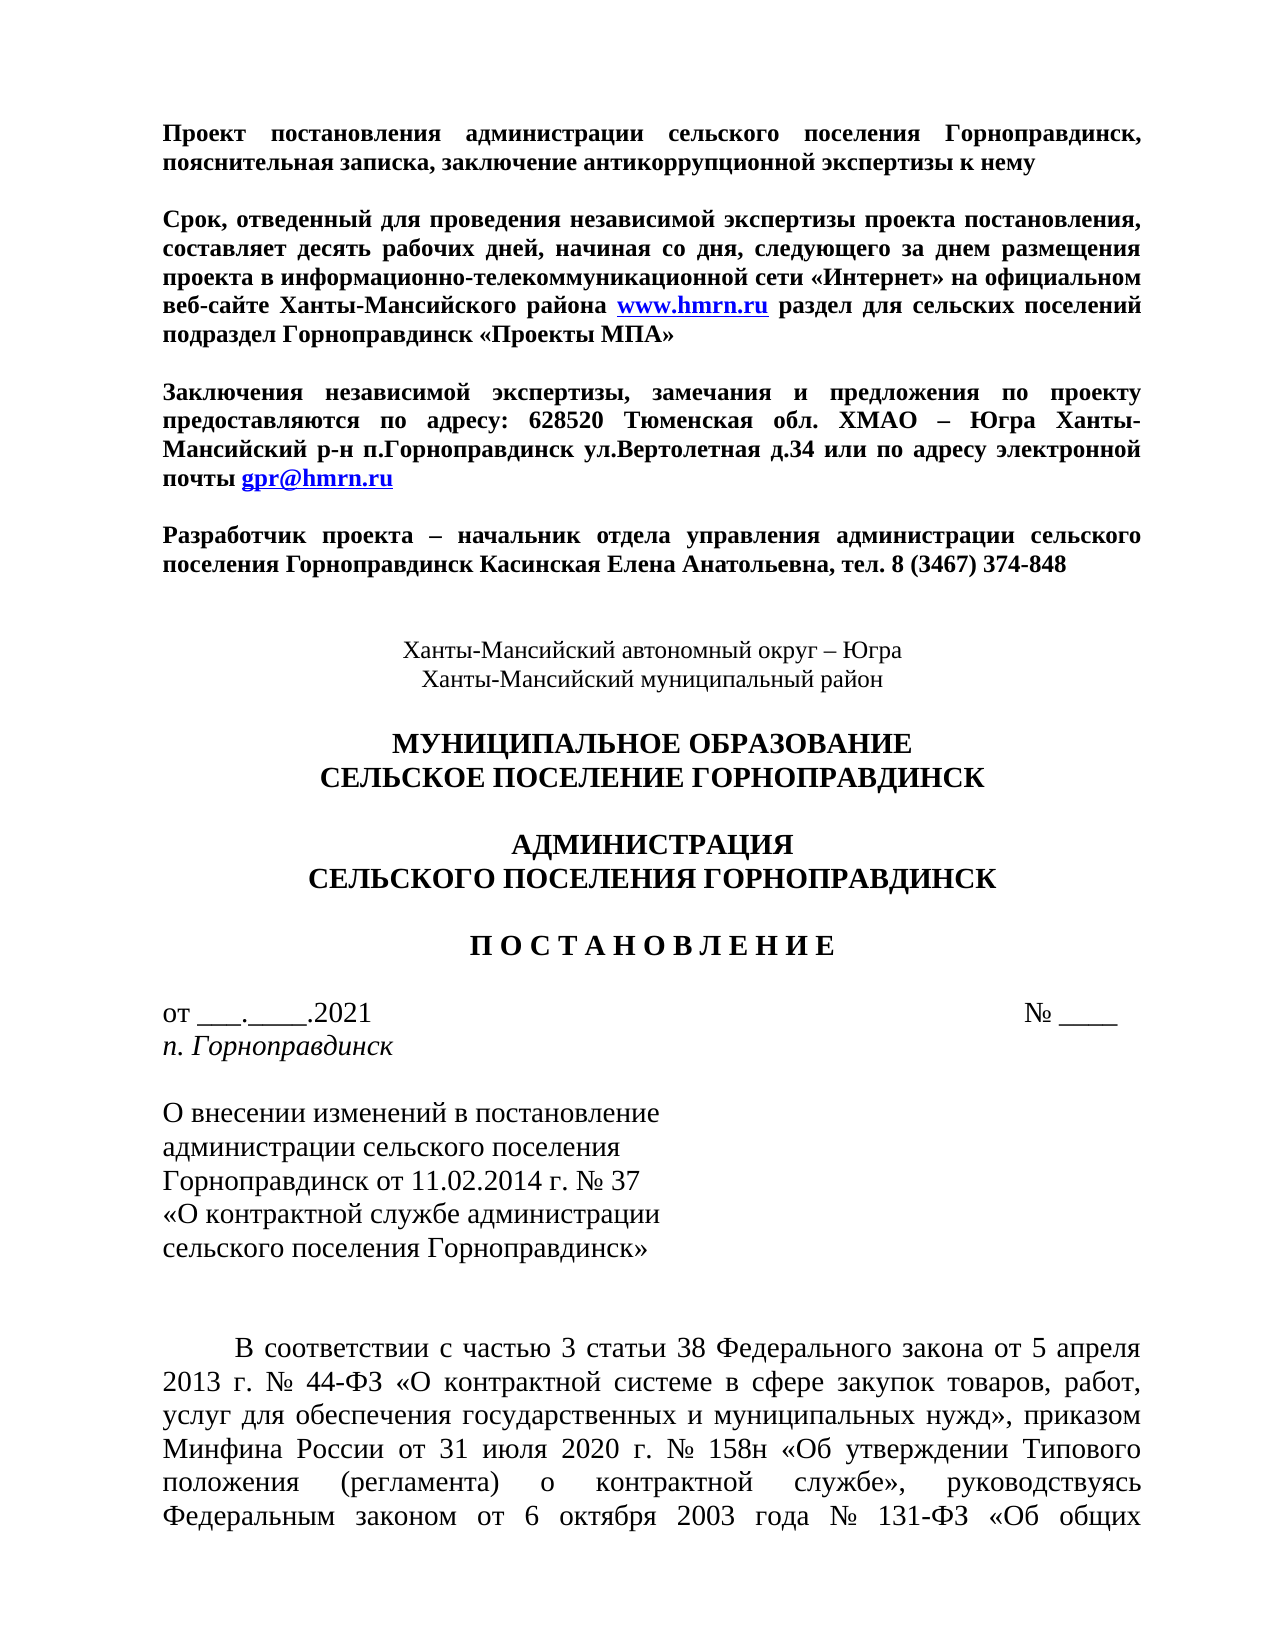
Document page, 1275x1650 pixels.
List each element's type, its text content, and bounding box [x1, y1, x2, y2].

subtitle Разработчик проекта – начальник отдела управления администрации сельского поселения Горноправдинск Касинская Елена Анатольевна, тел. 8 (3467) 374-848 [162, 521, 1142, 578]
text Срок, отведенный для проведения независимой экспертизы проекта постановления, составляет десять рабочих дней, начиная со дня, следующего за днем размещения проекта в информационно-телекоммуникационной сети «Интернет» на официальном веб-сайте Ханты-Мансийского района www.hmrn.ru раздел для сельских поселений подраздел Горноправдинск «Проекты МПА» [162, 204, 1142, 348]
text Ханты-Мансийский муниципальный район [162, 664, 1142, 693]
text П О С Т А Н О В Л Е Н И Е [162, 928, 1142, 961]
text СЕЛЬСКОГО ПОСЕЛЕНИЯ ГОРНОПРАВДИНСК [162, 861, 1142, 894]
text СЕЛЬСКОЕ ПОСЕЛЕНИЕ ГОРНОПРАВДИНСК [162, 760, 1142, 794]
text администрации сельского поселения [162, 1129, 1142, 1163]
text «О контрактной службе администрации [162, 1196, 1142, 1230]
text АДМИНИСТРАЦИЯ [162, 827, 1142, 861]
text Заключения независимой экспертизы, замечания и предложения по проекту предоставляются по адресу: 628520 Тюменская обл. ХМАО – Югра Ханты-Мансийский р-н п.Горноправдинск ул.Вертолетная д.34 или по адресу электронной почты gpr@hmrn.ru [162, 377, 1142, 492]
text Проект постановления администрации сельского поселения Горноправдинск, пояснительная записка, заключение антикоррупционной экспертизы к нему [162, 118, 1142, 176]
text О внесении изменений в постановление [162, 1096, 1142, 1129]
text п. Горноправдинск [162, 1028, 1142, 1062]
text сельского поселения Горноправдинск» [162, 1230, 1142, 1263]
text от ___.____.2021 № ____ [162, 995, 1142, 1028]
text МУНИЦИПАЛЬНОЕ ОБРАЗОВАНИЕ [162, 727, 1142, 760]
text Горноправдинск от 11.02.2014 г. № 37 [162, 1163, 1142, 1196]
subtitle Ханты-Мансийский автономный округ – Югра [162, 636, 1142, 664]
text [162, 1330, 1142, 1532]
